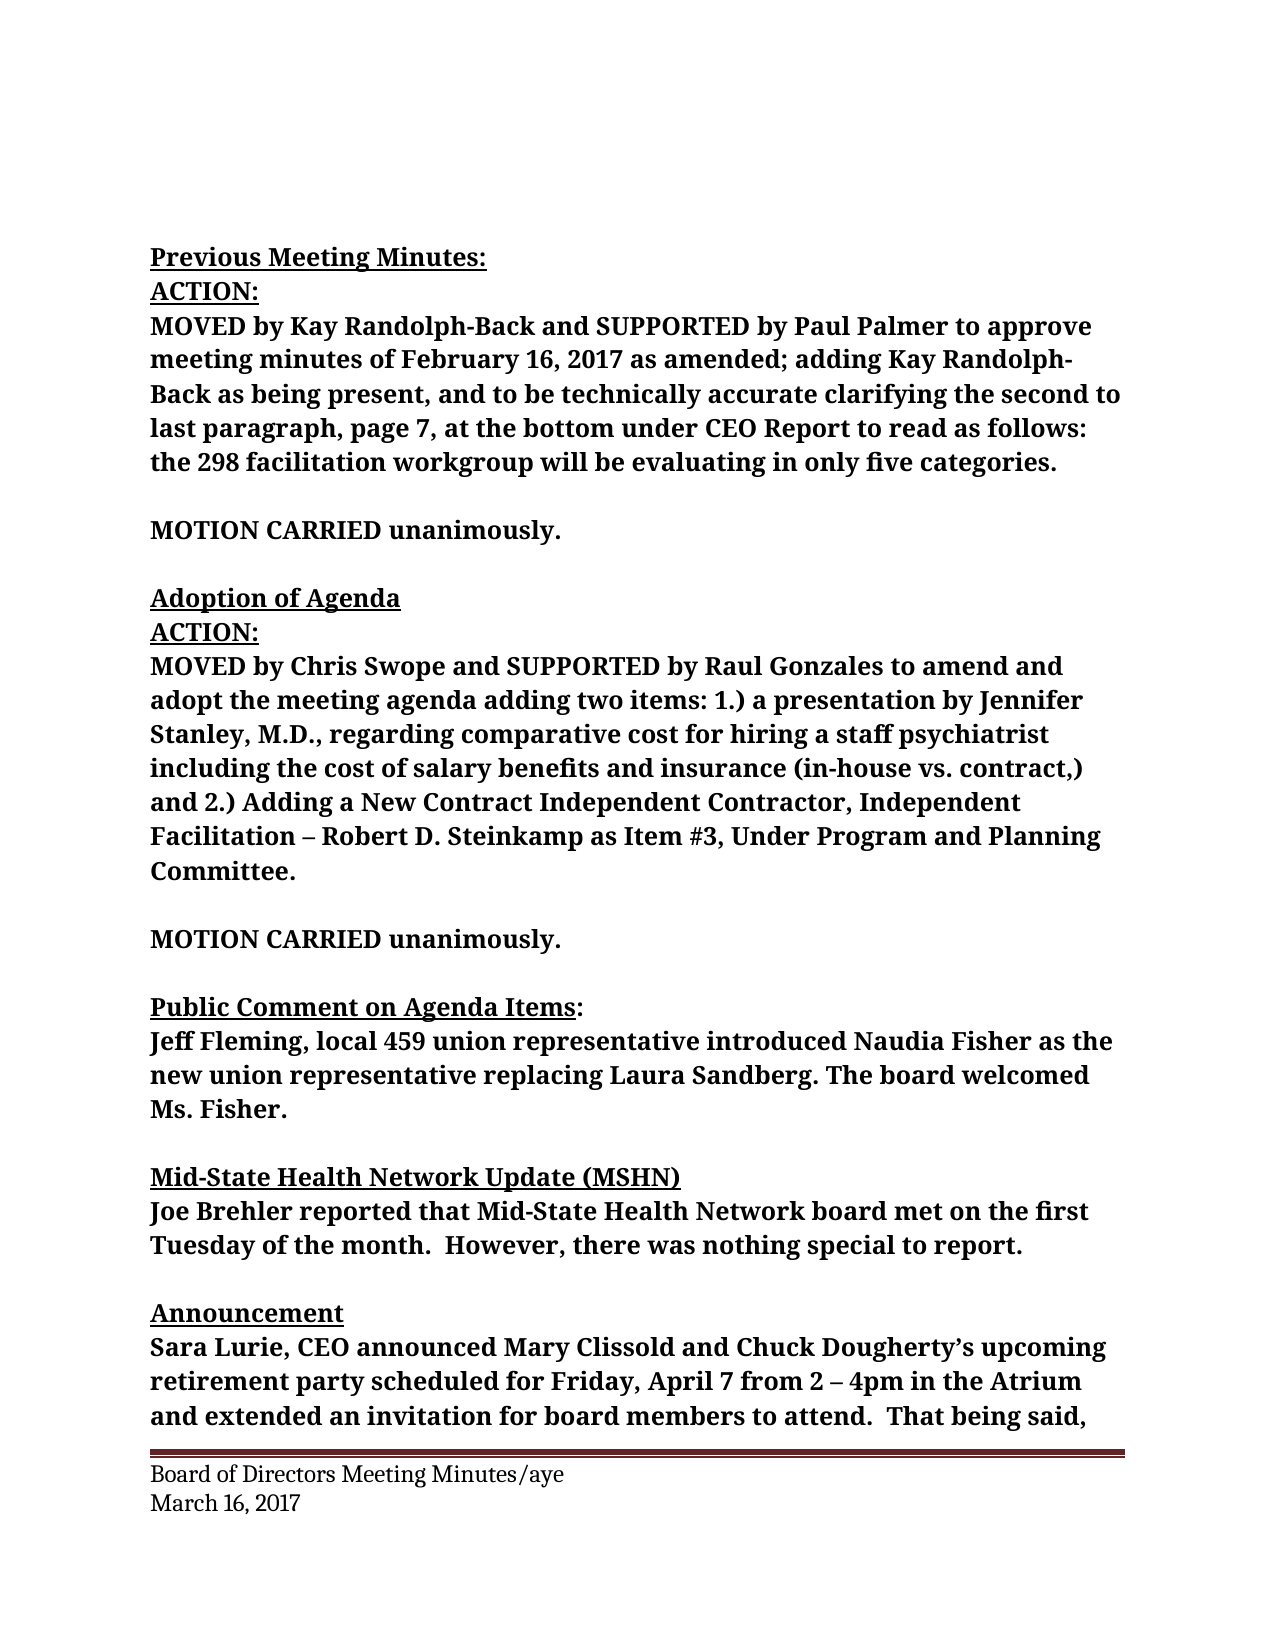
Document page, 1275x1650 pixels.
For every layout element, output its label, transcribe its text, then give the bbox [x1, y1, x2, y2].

text MOTION CARRIED unanimously. [150, 921, 1125, 955]
text ACTION: [150, 615, 1125, 649]
text Adoption of Agenda [150, 581, 1125, 615]
text Jeff Fleming, local 459 union representative introduced Naudia Fisher as the new union representative replacing Laura Sandberg. The board welcomed Ms. Fisher. [150, 1023, 1125, 1126]
text Announcement [150, 1296, 1125, 1330]
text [150, 1330, 1125, 1432]
text ACTION: [150, 274, 1125, 308]
text Previous Meeting Minutes: [150, 240, 1125, 274]
text MOTION CARRIED unanimously. [150, 512, 1125, 547]
text Public Comment on Agenda Items: [150, 989, 1125, 1023]
text MOVED by Kay Randolph-Back and SUPPORTED by Paul Palmer to approve meeting minutes of February 16, 2017 as amended; adding Kay Randolph-Back as being present, and to be technically accurate clarifying the second to last paragraph, page 7, at the bottom under CEO Report to read as follows: the 298 facilitation workgroup will be evaluating in only five categories. [150, 308, 1125, 478]
text Mid-State Health Network Update (MSHN) [150, 1160, 1125, 1194]
text MOVED by Chris Swope and SUPPORTED by Raul Gonzales to amend and adopt the meeting agenda adding two items: 1.) a presentation by Jennifer Stanley, M.D., regarding comparative cost for hiring a staff psychiatrist including the cost of salary benefits and insurance (in-house vs. contract,) and 2.) Adding a New Contract Independent Contractor, Independent Facilitation – Robert D. Steinkamp as Item #3, Under Program and Planning Committee. [150, 649, 1125, 887]
text Joe Brehler reported that Mid-State Health Network board met on the first Tuesday of the month. However, there was nothing special to report. [150, 1194, 1125, 1262]
